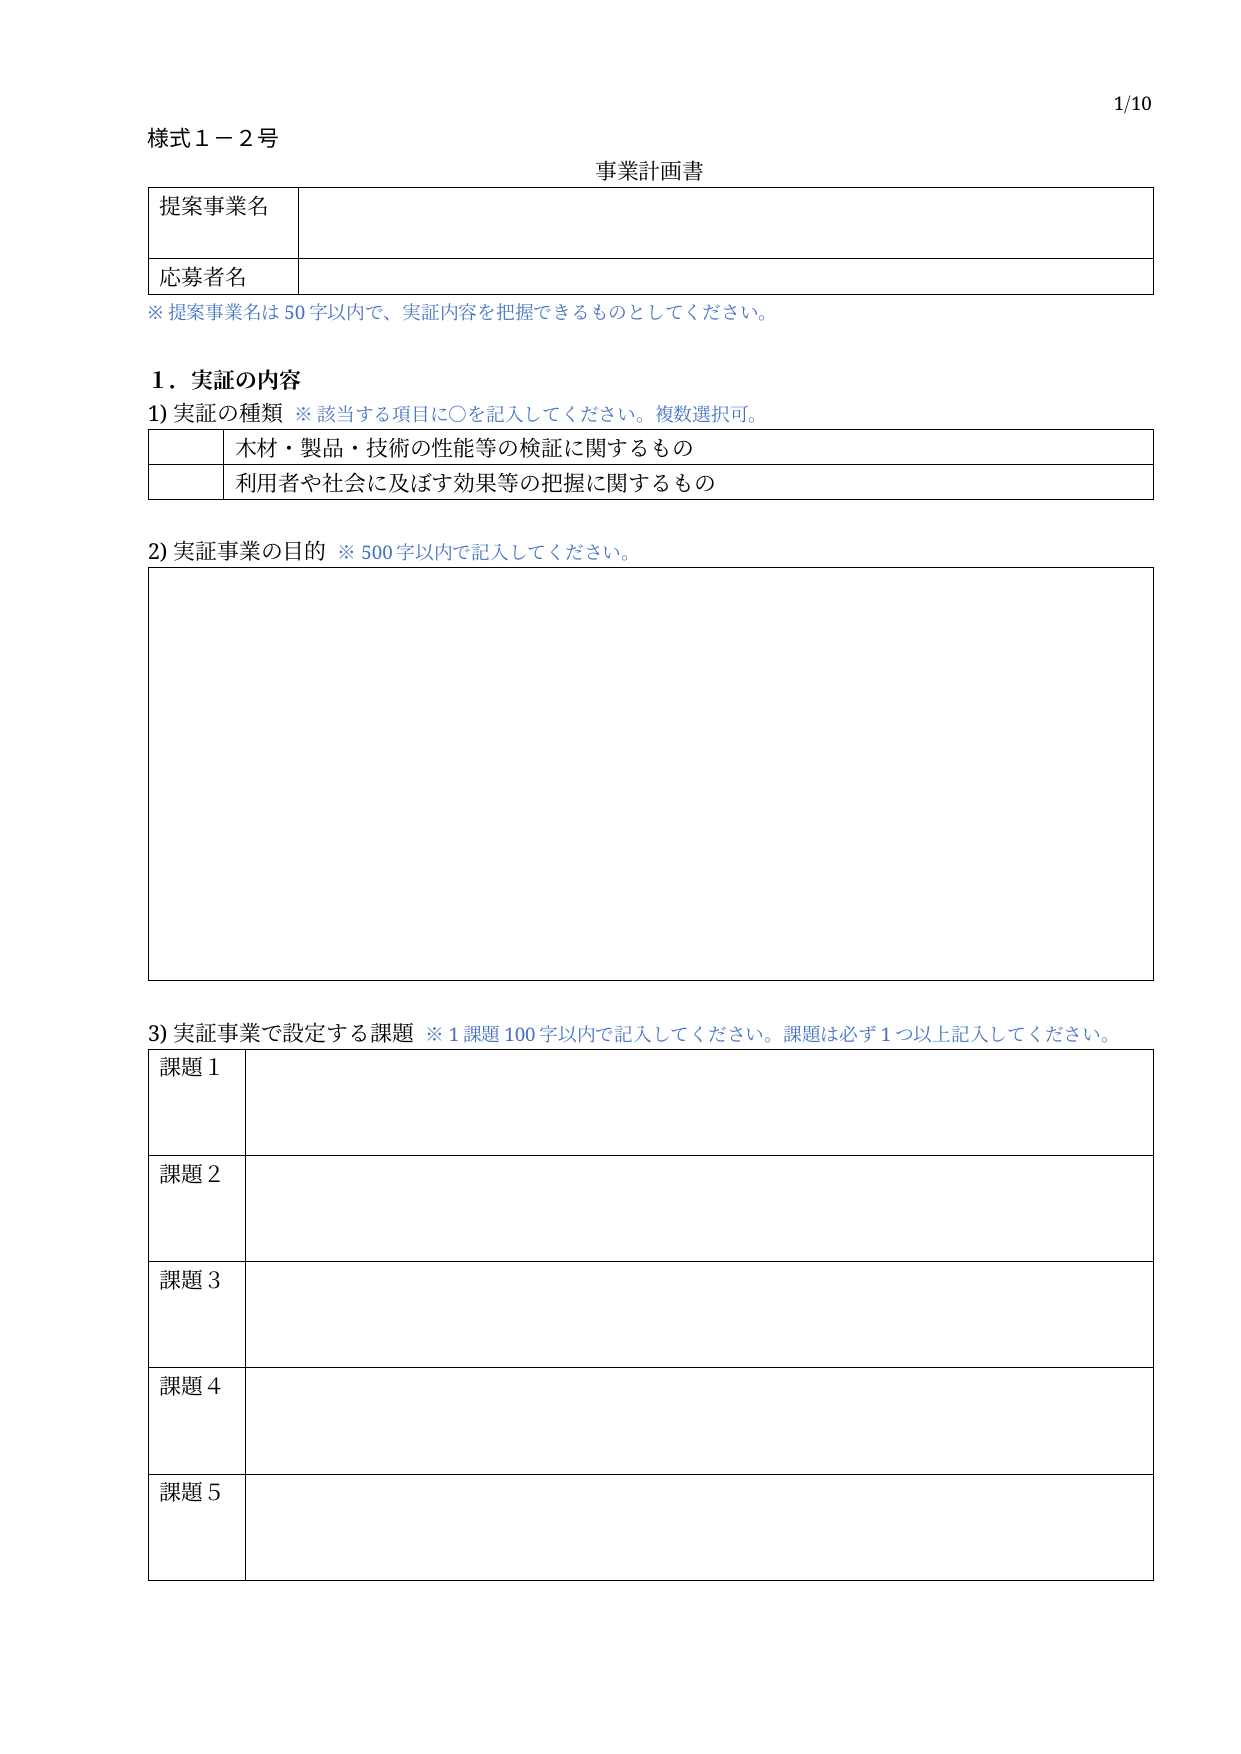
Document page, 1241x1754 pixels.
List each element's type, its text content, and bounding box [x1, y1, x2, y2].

text 2) 実証事業の目的 ※ 500字以内で記入してください。 [148, 533, 1152, 567]
table_cell [246, 1262, 1153, 1367]
table_cell [149, 465, 223, 498]
text １．実証の内容 [148, 362, 1152, 395]
table_cell [246, 1368, 1153, 1473]
table_header 木材・製品・技術の性能等の検証に関するもの [224, 430, 1153, 464]
table_cell [299, 259, 1153, 293]
text 3) 実証事業で設定する課題 ※ 1課題100字以内で記入してください。課題は必ず1つ以上記入してください。 [148, 1015, 1152, 1048]
text 様式１－２号 [148, 120, 1152, 153]
table_cell 課題５ [149, 1475, 245, 1580]
text 1) 実証の種類 ※ 該当する項目に○を記入してください。複数選択可。 [148, 395, 1152, 429]
text 事業計画書 [148, 153, 1152, 187]
table_header [149, 430, 223, 464]
table_header [299, 188, 1153, 258]
text ※ 提案事業名は50字以内で、実証内容を把握できるものとしてください。 [148, 295, 1152, 328]
table_cell 応募者名 [149, 259, 298, 293]
table_cell [246, 1156, 1153, 1261]
table_header 課題１ [149, 1050, 245, 1155]
table_header [246, 1050, 1153, 1155]
table_cell 課題３ [149, 1262, 245, 1367]
table_cell 課題４ [149, 1368, 245, 1473]
table_header 提案事業名 [149, 188, 298, 258]
table_cell 課題２ [149, 1156, 245, 1261]
table_cell 利用者や社会に及ぼす効果等の把握に関するもの [224, 465, 1153, 498]
table_header [149, 568, 1153, 980]
table_cell [246, 1475, 1153, 1580]
